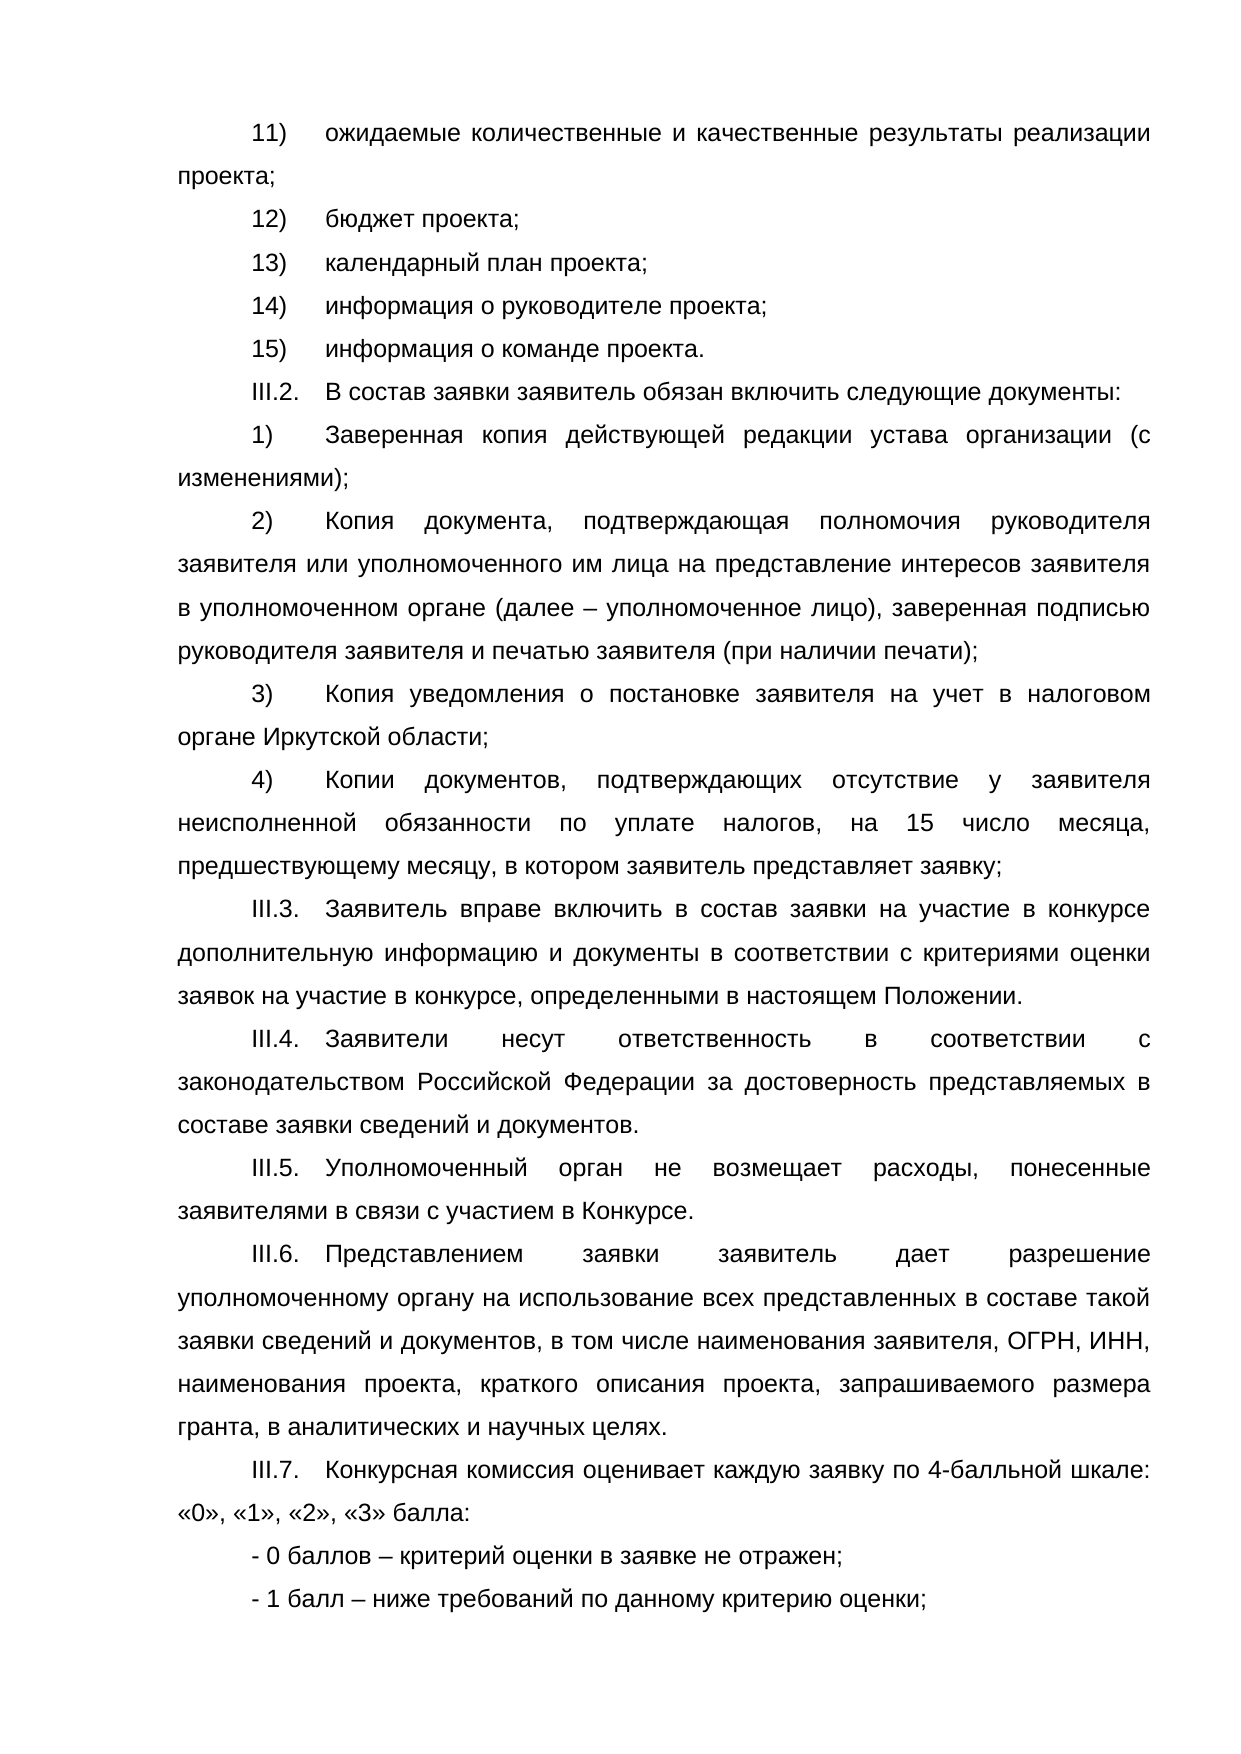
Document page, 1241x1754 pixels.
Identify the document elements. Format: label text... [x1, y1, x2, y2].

list В состав заявки заявитель обязан включить следующие документы: [177, 377, 1152, 406]
list Заявитель вправе включить в состав заявки на участие в конкурсе дополнительную информацию и документы в соответствии с критериями оценки заявок на участие в конкурсе, определенными в настоящем Положении. [177, 894, 1152, 1009]
list Копии документов, подтверждающих отсутствие у заявителя неисполненной обязанности по уплате налогов, на 15 число месяца, предшествующему месяцу, в котором заявитель представляет заявку; [177, 765, 1152, 880]
list Заверенная копия действующей редакции устава организации (с изменениями); [177, 420, 1152, 492]
list Копия документа, подтверждающая полномочия руководителя заявителя или уполномоченного им лица на представление интересов заявителя в уполномоченном органе (далее – уполномоченное лицо), заверенная подписью руководителя заявителя и печатью заявителя (при наличии печати); [177, 506, 1152, 664]
list Заявители несут ответственность в соответствии с законодательством Российской Федерации за достоверность представляемых в составе заявки сведений и документов. [177, 1024, 1152, 1139]
list Представлением заявки заявитель дает разрешение уполномоченному органу на использование всех представленных в составе такой заявки сведений и документов, в том числе наименования заявителя, ОГРН, ИНН, наименования проекта, краткого описания проекта, запрашиваемого размера гранта, в аналитических и научных целях. [177, 1239, 1152, 1441]
list бюджет проекта; [177, 204, 1152, 233]
list информация о руководителе проекта; [177, 291, 1152, 319]
list Копия уведомления о постановке заявителя на учет в налоговом органе Иркутской области; [177, 679, 1152, 751]
list ожидаемые количественные и качественные результаты реализации проекта; [177, 118, 1152, 190]
text - 1 балл – ниже требований по данному критерию оценки; [177, 1584, 1152, 1613]
list информация о команде проекта. [177, 334, 1152, 362]
list Уполномоченный орган не возмещает расходы, понесенные заявителями в связи с участием в Конкурсе. [177, 1153, 1152, 1225]
list Конкурсная комиссия оценивает каждую заявку по 4-балльной шкале: «0», «1», «2», «3» балла: [177, 1455, 1152, 1527]
text - 0 баллов – критерий оценки в заявке не отражен; [177, 1541, 1152, 1570]
list календарный план проекта; [177, 247, 1152, 276]
